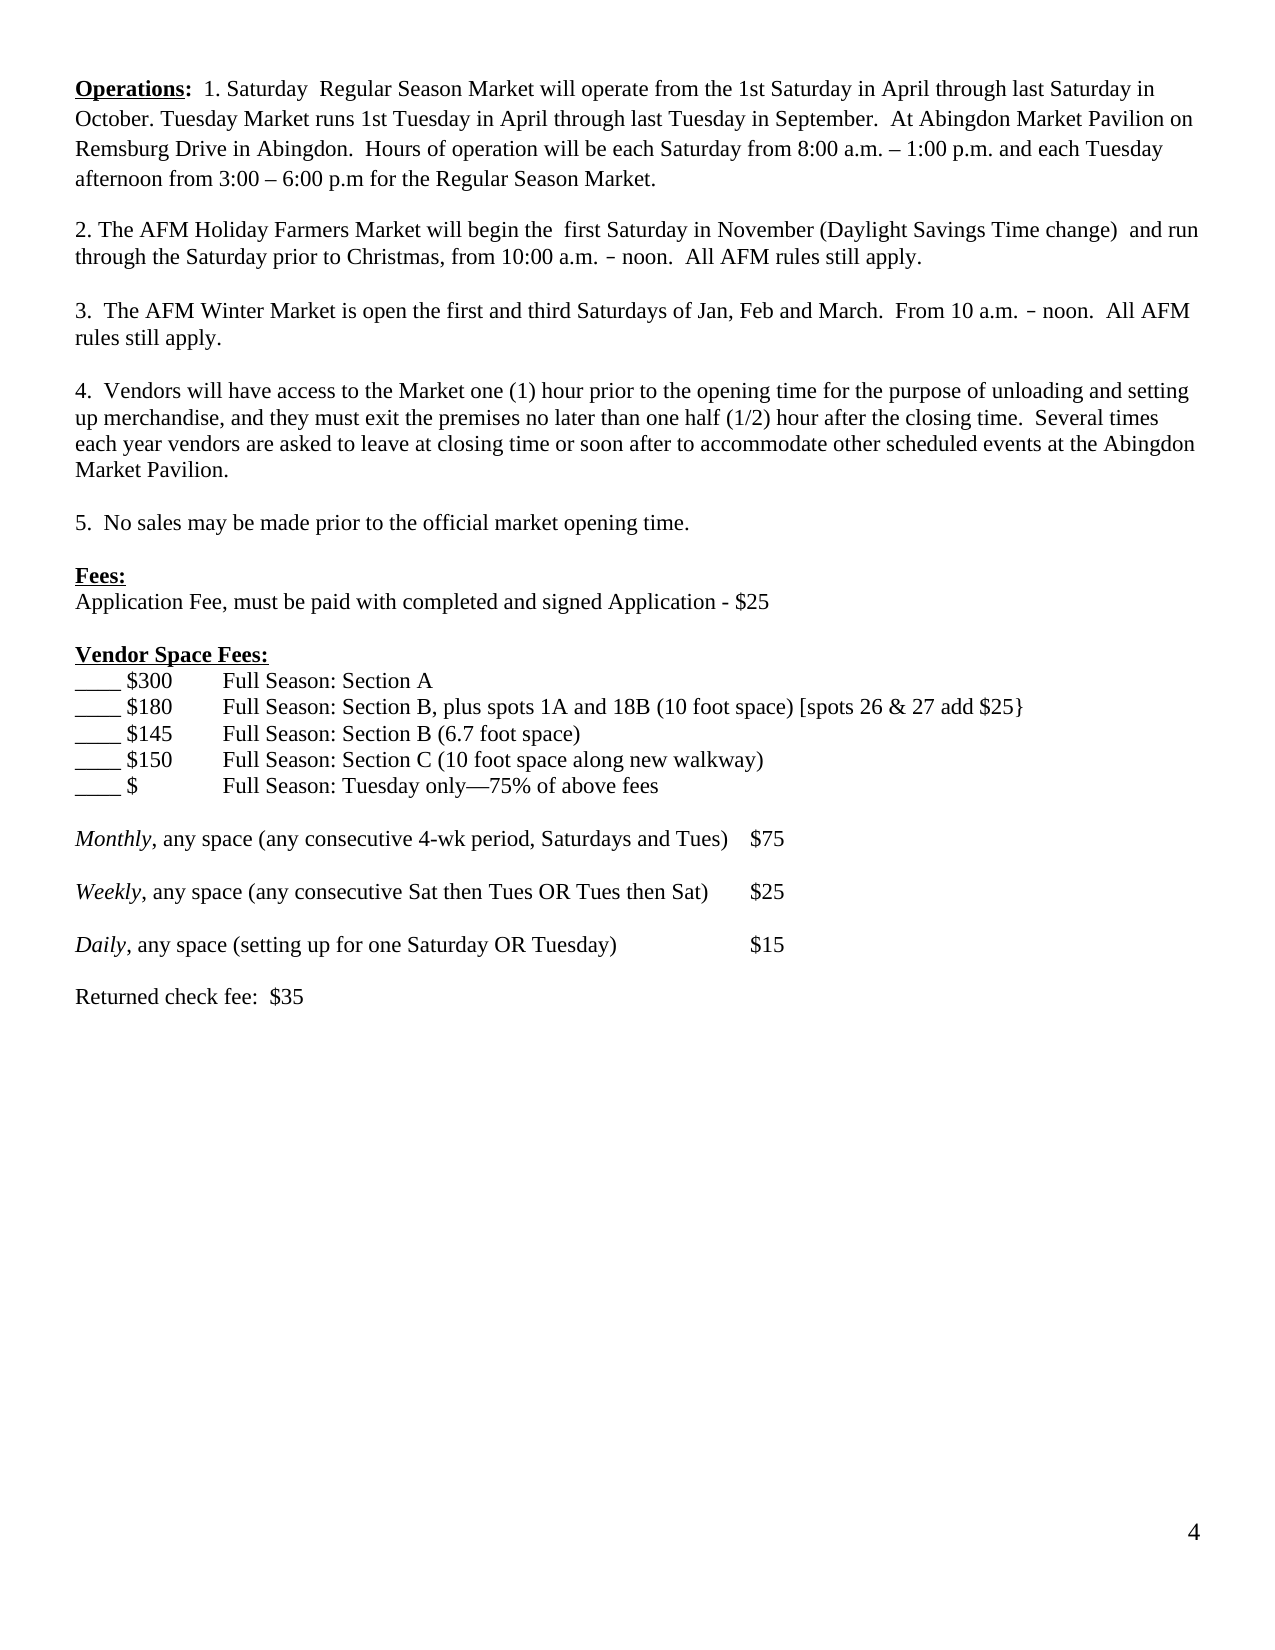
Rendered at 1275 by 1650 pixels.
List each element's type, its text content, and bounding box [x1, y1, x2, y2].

text Application Fee, must be paid with completed and signed Application - $25 [75, 588, 1200, 614]
text 2. The AFM Holiday Farmers Market will begin the first Saturday in November (Daylight Savings Time change) and run through the Saturday prior to Christmas, from 10:00 a.m. – noon. All AFM rules still apply. [75, 216, 1200, 270]
text 3. The AFM Winter Market is open the first and third Saturdays of Jan, Feb and March. From 10 a.m. – noon. All AFM rules still apply. [75, 296, 1200, 351]
text Fees: [75, 562, 1200, 588]
text Vendor Space Fees: [75, 641, 1200, 667]
text 5. No sales may be made prior to the official market opening time. [75, 509, 1200, 535]
text ____ $ Full Season: Tuesday only—75% of above fees [75, 772, 1200, 799]
text Daily, any space (setting up for one Saturday OR Tuesday) $15 [75, 931, 1200, 957]
text ____ $145 Full Season: Section B (6.7 foot space) [75, 720, 1200, 746]
text Returned check fee: $35 [75, 983, 1200, 1010]
text Weekly, any space (any consecutive Sat then Tues OR Tues then Sat) $25 [75, 878, 1200, 904]
text Monthly, any space (any consecutive 4-wk period, Saturdays and Tues) $75 [75, 825, 1200, 852]
text 4. Vendors will have access to the Market one (1) hour prior to the opening time for the purpose of unloading and setting up merchandise, and they must exit the premises no later than one half (1/2) hour after the closing time. Several times each year vendors are asked to leave at closing time or soon after to accommodate other scheduled events at the Abingdon Market Pavilion. [75, 377, 1200, 483]
text Operations: 1. Saturday Regular Season Market will operate from the 1st Saturday in April through last Saturday in October. Tuesday Market runs 1st Tuesday in April through last Tuesday in September. At Abingdon Market Pavilion on Remsburg Drive in Abingdon. Hours of operation will be each Saturday from 8:00 a.m. – 1:00 p.m. and each Tuesday afternoon from 3:00 – 6:00 p.m for the Regular Season Market. [75, 75, 1200, 191]
text ____ $150 Full Season: Section C (10 foot space along new walkway) [75, 746, 1200, 772]
text ____ $300 Full Season: Section A [75, 667, 1200, 693]
text ____ $180 Full Season: Section B, plus spots 1A and 18B (10 foot space) [spots 26 & 27 add $25} [75, 693, 1200, 720]
